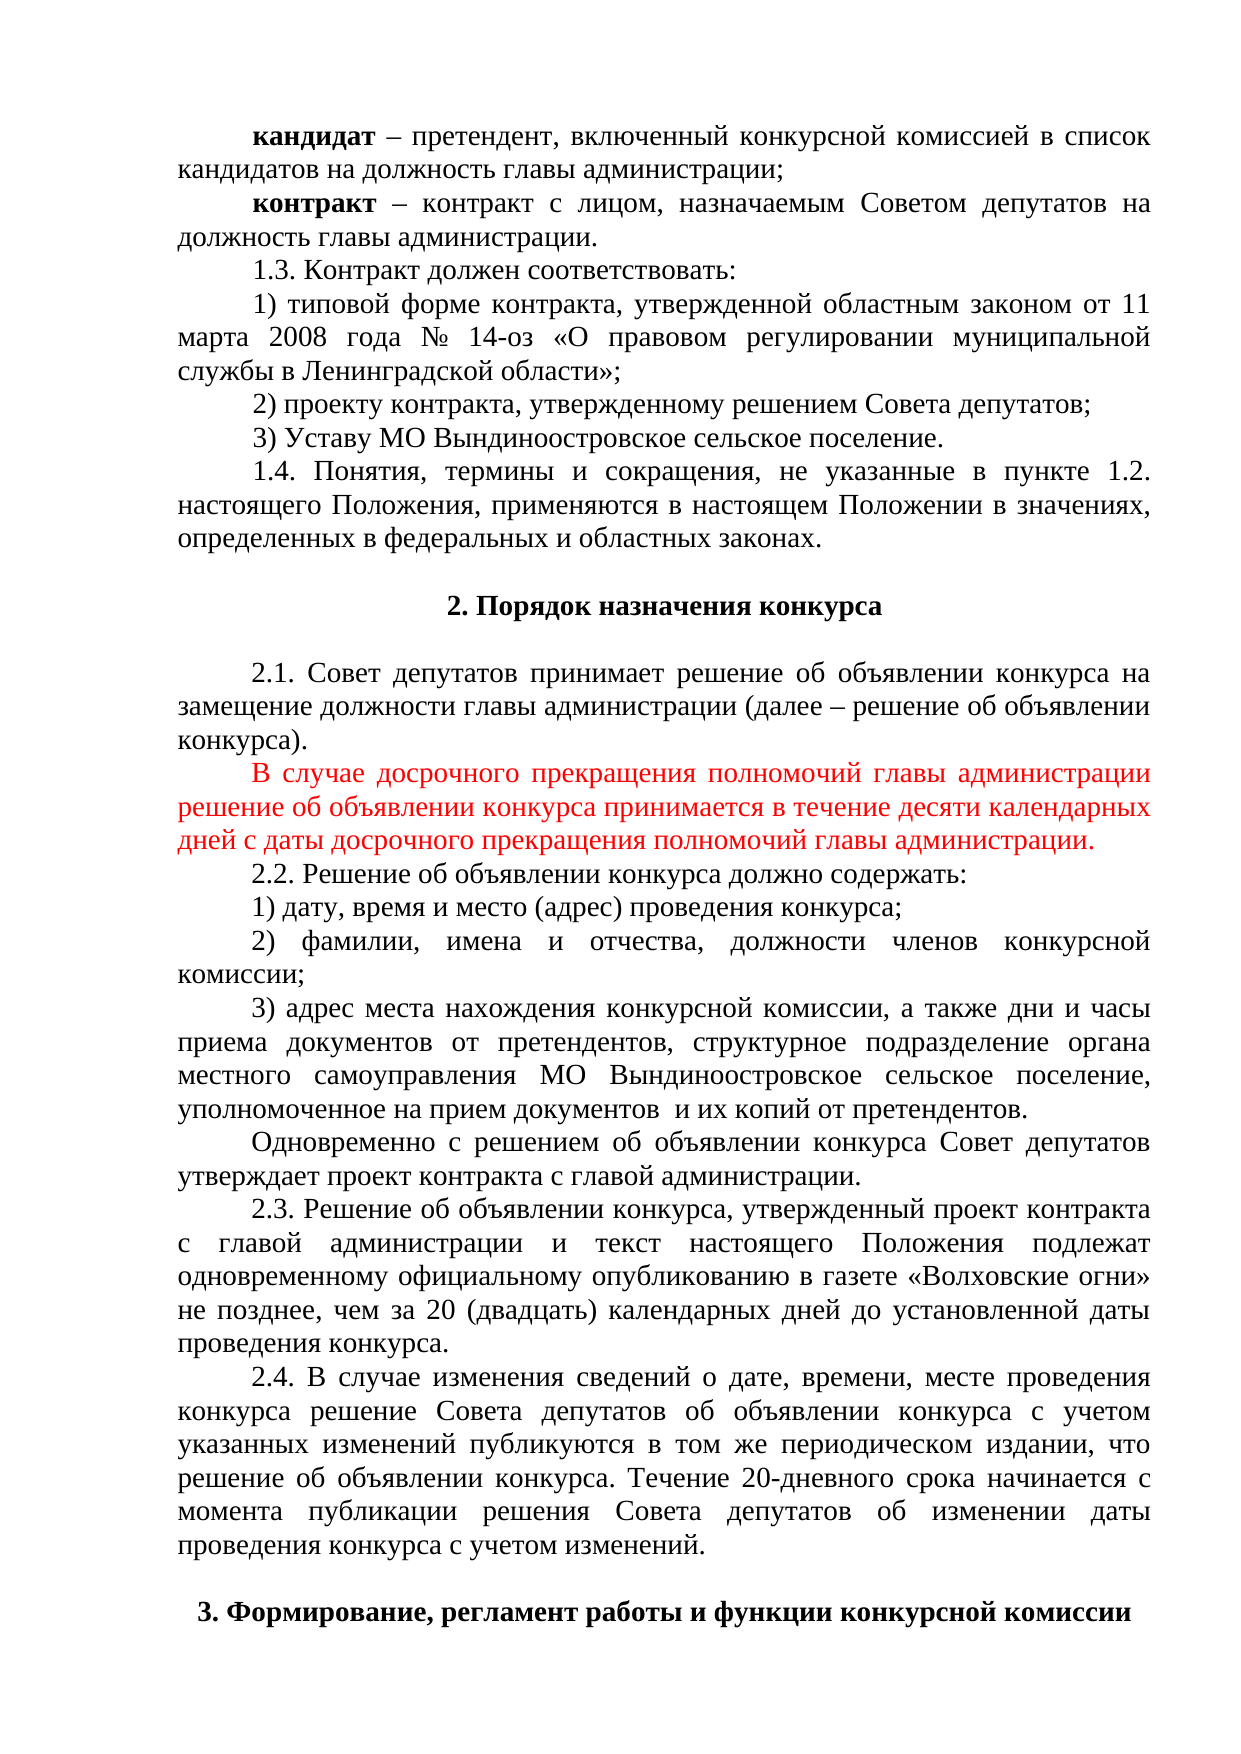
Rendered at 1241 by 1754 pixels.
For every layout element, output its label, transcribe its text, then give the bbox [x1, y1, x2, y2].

text 2) проекту контракта, утвержденному решением Совета депутатов; [177, 386, 1152, 420]
text кандидат – претендент, включенный конкурсной комиссией в список кандидатов на должность главы администрации; [177, 118, 1152, 185]
text 2.2. Решение об объявлении конкурса должно содержать: [177, 856, 1152, 889]
text 1.3. Контракт должен соответствовать: [177, 252, 1152, 286]
text 2.1. Совет депутатов принимает решение об объявлении конкурса на замещение должности главы администрации (далее – решение об объявлении конкурса). [177, 655, 1152, 755]
text 1) типовой форме контракта, утвержденной областным законом от 11 марта 2008 года № 14-оз «О правовом регулировании муниципальной службы в Ленинградской области»; [177, 286, 1152, 386]
text 3) Уставу МО Вындиноостровское сельское поселение. [177, 420, 1152, 453]
text 2) фамилии, имена и отчества, должности членов конкурсной комиссии; [177, 923, 1152, 990]
text 1) дату, время и место (адрес) проведения конкурса; [177, 889, 1152, 923]
text 3. Формирование, регламент работы и функции конкурсной комиссии [177, 1594, 1152, 1627]
text 3) адрес места нахождения конкурсной комиссии, а также дни и часы приема документов от претендентов, структурное подразделение органа местного самоуправления МО Вындиноостровское сельское поселение, уполномоченное на прием документов и их копий от претендентов. [177, 990, 1152, 1124]
text 2. Порядок назначения конкурса [177, 588, 1152, 621]
text контракт – контракт с лицом, назначаемым Советом депутатов на должность главы администрации. [177, 185, 1152, 252]
text 1.4. Понятия, термины и сокращения, не указанные в пункте 1.2. настоящего Положения, применяются в настоящем Положении в значениях, определенных в федеральных и областных законах. [177, 453, 1152, 554]
text В случае досрочного прекращения полномочий главы администрации решение об объявлении конкурса принимается в течение десяти календарных дней с даты досрочного прекращения полномочий главы администрации. [177, 755, 1152, 856]
text Одновременно с решением об объявлении конкурса Совет депутатов утверждает проект контракта с главой администрации. [177, 1124, 1152, 1191]
text 2.4. В случае изменения сведений о дате, времени, месте проведения конкурса решение Совета депутатов об объявлении конкурса с учетом указанных изменений публикуются в том же периодическом издании, что решение об объявлении конкурса. Течение 20-дневного срока начинается с момента публикации решения Совета депутатов об изменении даты проведения конкурса с учетом изменений. [177, 1359, 1152, 1560]
text 2.3. Решение об объявлении конкурса, утвержденный проект контракта с главой администрации и текст настоящего Положения подлежат одновременному официальному опубликованию в газете «Волховские огни» не позднее, чем за 20 (двадцать) календарных дней до установленной даты проведения конкурса. [177, 1191, 1152, 1359]
